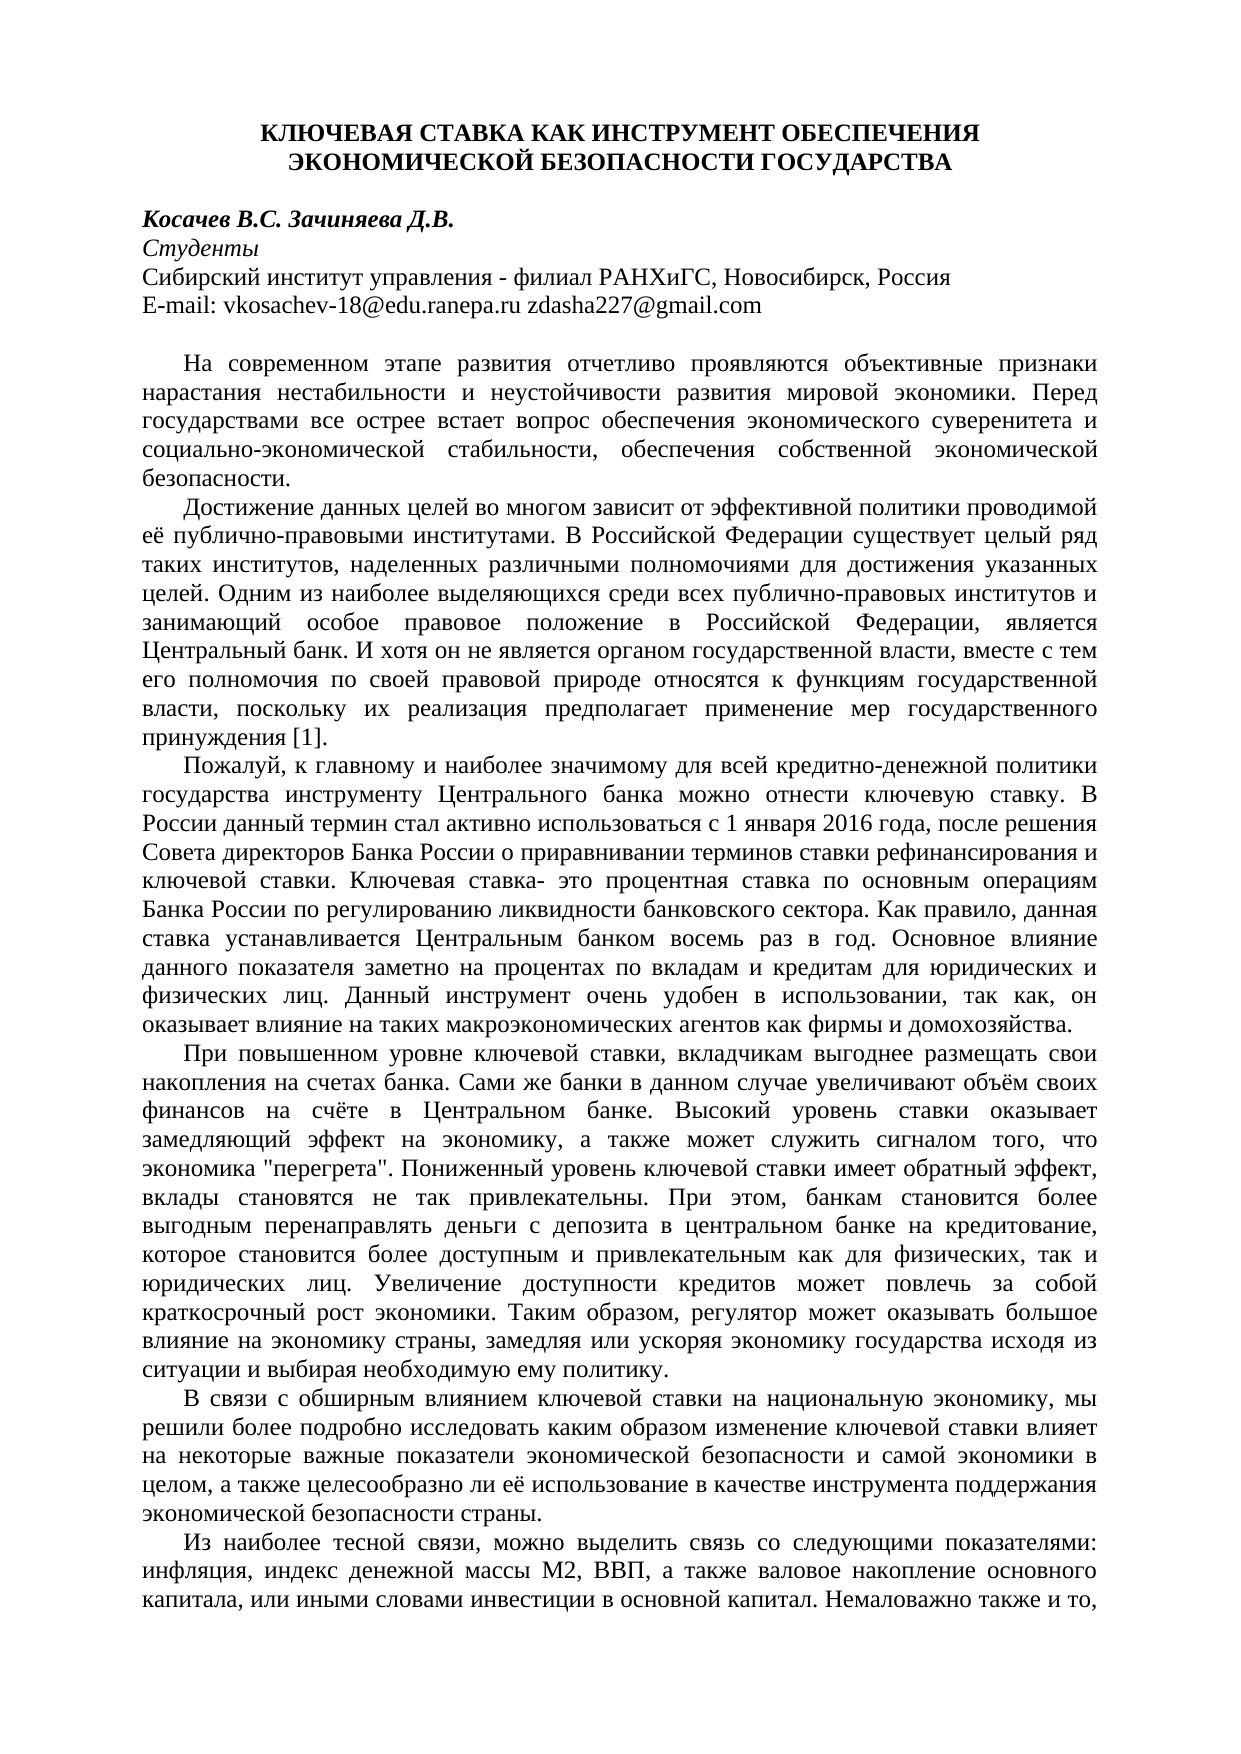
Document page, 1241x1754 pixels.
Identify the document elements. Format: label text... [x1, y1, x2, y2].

text При повышенном уровне ключевой ставки, вкладчикам выгоднее размещать свои накопления на счетах банка. Сами же банки в данном случае увеличивают объём своих финансов на счёте в Центральном банке. Высокий уровень ставки оказывает замедляющий эффект на экономику, а также может служить сигналом того, что экономика "перегрета". Пониженный уровень ключевой ставки имеет обратный эффект, вклады становятся не так привлекательны. При этом, банкам становится более выгодным перенаправлять деньги с депозита в центральном банке на кредитование, которое становится более доступным и привлекательным как для физических, так и юридических лиц. Увеличение доступности кредитов может повлечь за собой краткосрочный рост экономики. Таким образом, регулятор может оказывать большое влияние на экономику страны, замедляя или ускоряя экономику государства исходя из ситуации и выбирая необходимую ему политику. [142, 1038, 1098, 1383]
text На современном этапе развития отчетливо проявляются объективные признаки нарастания нестабильности и неустойчивости развития мировой экономики. Перед государствами все острее встает вопрос обеспечения экономического суверенитета и социально-экономической стабильности, обеспечения собственной экономической безопасности. [142, 348, 1098, 492]
text E-mail: vkosachev-18@edu.ranepa.ru zdasha227@gmail.com [142, 291, 1098, 319]
text В связи с обширным влиянием ключевой ставки на национальную экономику, мы решили более подробно исследовать каким образом изменение ключевой ставки влияет на некоторые важные показатели экономической безопасности и самой экономики в целом, а также целесообразно ли её использование в качестве инструмента поддержания экономической безопасности страны. [142, 1383, 1098, 1527]
text КЛЮЧЕВАЯ СТАВКА КАК ИНСТРУМЕНТ ОБЕСПЕЧЕНИЯ ЭКОНОМИЧЕСКОЙ БЕЗОПАСНОСТИ ГОСУДАРСТВА [142, 118, 1098, 176]
text Косачев В.С. Зачиняева Д.В. [142, 204, 1098, 233]
text Студенты [142, 233, 1098, 262]
text Сибирский институт управления - филиал РАНХиГС, Новосибирск, Россия [142, 262, 1098, 291]
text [142, 1527, 1098, 1613]
text Пожалуй, к главному и наиболее значимому для всей кредитно-денежной политики государства инструменту Центрального банка можно отнести ключевую ставку. В России данный термин стал активно использоваться с 1 января 2016 года, после решения Совета директоров Банка России о приравнивании терминов ставки рефинансирования и ключевой ставки. Ключевая ставка- это процентная ставка по основным операциям Банка России по регулированию ликвидности банковского сектора. Как правило, данная ставка устанавливается Центральным банком восемь раз в год. Основное влияние данного показателя заметно на процентах по вкладам и кредитам для юридических и физических лиц. Данный инструмент очень удобен в использовании, так как, он оказывает влияние на таких макроэкономических агентов как фирмы и домохозяйства. [142, 751, 1098, 1038]
text Достижение данных целей во многом зависит от эффективной политики проводимой её публично-правовыми институтами. В Российской Федерации существует целый ряд таких институтов, наделенных различными полномочиями для достижения указанных целей. Одним из наиболее выделяющихся среди всех публично-правовых институтов и занимающий особое правовое положение в Российской Федерации, является Центральный банк. И хотя он не является органом государственной власти, вместе с тем его полномочия по своей правовой природе относятся к функциям государственной власти, поскольку их реализация предполагает применение мер государственного принуждения [1]. [142, 492, 1098, 751]
